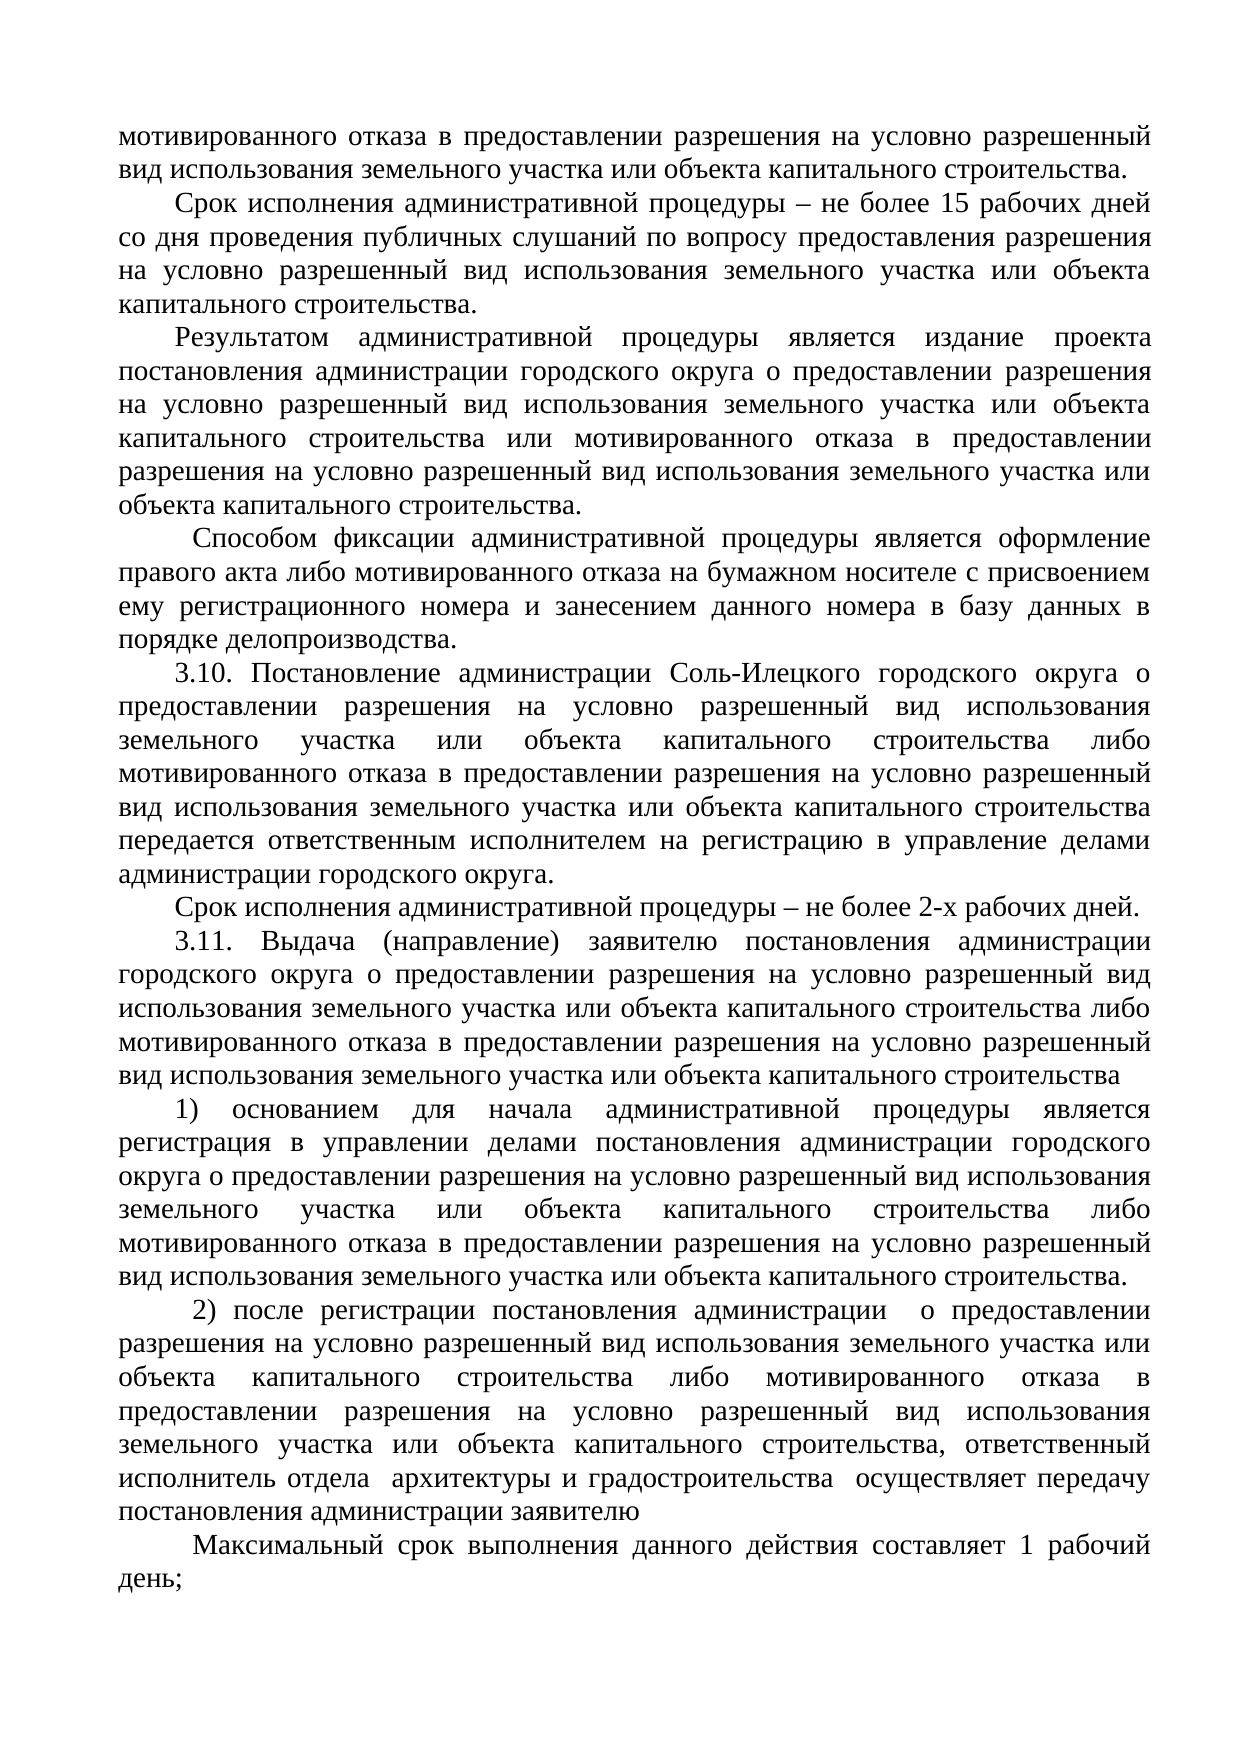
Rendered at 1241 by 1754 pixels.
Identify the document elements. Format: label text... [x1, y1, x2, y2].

text Максимальный срок выполнения данного действия составляет 1 рабочий день; [118, 1527, 1152, 1594]
text Способом фиксации административной процедуры является оформление правого акта либо мотивированного отказа на бумажном носителе с присвоением ему регистрационного номера и занесением данного номера в базу данных в порядке делопроизводства. [118, 521, 1152, 655]
text 2) после регистрации постановления администрации о предоставлении разрешения на условно разрешенный вид использования земельного участка или объекта капитального строительства либо мотивированного отказа в предоставлении разрешения на условно разрешенный вид использования земельного участка или объекта капитального строительства, ответственный исполнитель отдела архитектуры и градостроительства осуществляет передачу постановления администрации заявителю [118, 1292, 1152, 1527]
text Срок исполнения административной процедуры – не более 2-х рабочих дней. [118, 889, 1152, 923]
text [118, 118, 1152, 185]
text 3.10. Постановление администрации Соль-Илецкого городского округа о предоставлении разрешения на условно разрешенный вид использования земельного участка или объекта капитального строительства либо мотивированного отказа в предоставлении разрешения на условно разрешенный вид использования земельного участка или объекта капитального строительства передается ответственным исполнителем на регистрацию в управление делами администрации городского округа. [118, 655, 1152, 889]
text 3.11. Выдача (направление) заявителю постановления администрации городского округа о предоставлении разрешения на условно разрешенный вид использования земельного участка или объекта капитального строительства либо мотивированного отказа в предоставлении разрешения на условно разрешенный вид использования земельного участка или объекта капитального строительства [118, 923, 1152, 1091]
text Результатом административной процедуры является издание проекта постановления администрации городского округа о предоставлении разрешения на условно разрешенный вид использования земельного участка или объекта капитального строительства или мотивированного отказа в предоставлении разрешения на условно разрешенный вид использования земельного участка или объекта капитального строительства. [118, 319, 1152, 521]
text Срок исполнения административной процедуры – не более 15 рабочих дней со дня проведения публичных слушаний по вопросу предоставления разрешения на условно разрешенный вид использования земельного участка или объекта капитального строительства. [118, 185, 1152, 319]
text 1) основанием для начала административной процедуры является регистрация в управлении делами постановления администрации городского округа о предоставлении разрешения на условно разрешенный вид использования земельного участка или объекта капитального строительства либо мотивированного отказа в предоставлении разрешения на условно разрешенный вид использования земельного участка или объекта капитального строительства. [118, 1091, 1152, 1292]
